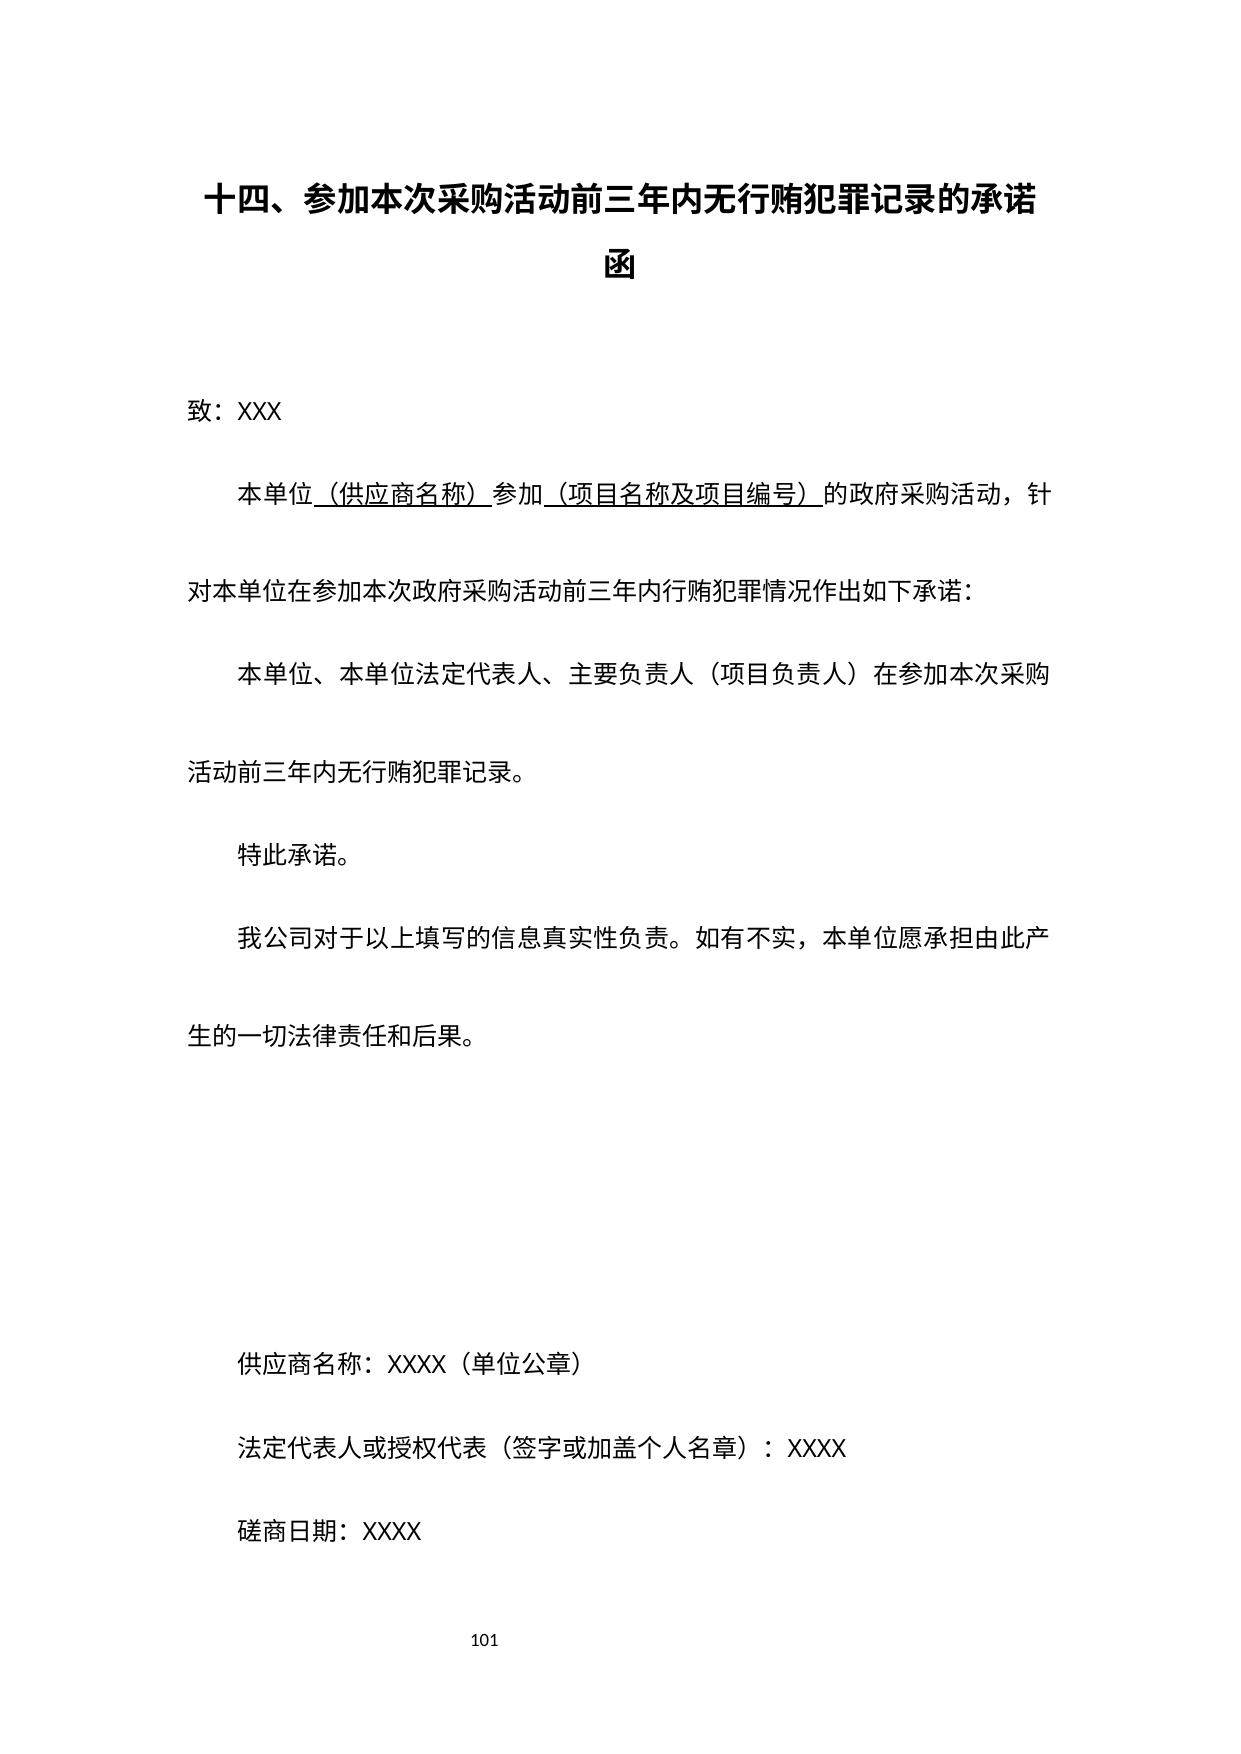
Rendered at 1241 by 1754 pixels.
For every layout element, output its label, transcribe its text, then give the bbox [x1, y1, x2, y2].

text 法定代表人或授权代表（签字或加盖个人名章）：XXXX [187, 1414, 1053, 1479]
text 十四、参加本次采购活动前三年内无行贿犯罪记录的承诺函 [187, 164, 1053, 294]
text 本单位、本单位法定代表人、主要负责人（项目负责人）在参加本次采购活动前三年内无行贿犯罪记录。 [187, 640, 1053, 803]
text 致：XXX [187, 377, 1053, 442]
text 供应商名称：XXXX（单位公章） [187, 1331, 1053, 1396]
text 本单位（供应商名称）参加（项目名称及项目编号）的政府采购活动，针对本单位在参加本次政府采购活动前三年内行贿犯罪情况作出如下承诺： [187, 460, 1053, 622]
text 特此承诺。 [187, 821, 1053, 886]
text 磋商日期：XXXX [187, 1497, 1053, 1562]
text 我公司对于以上填写的信息真实性负责。如有不实，本单位愿承担由此产生的一切法律责任和后果。 [187, 904, 1053, 1067]
